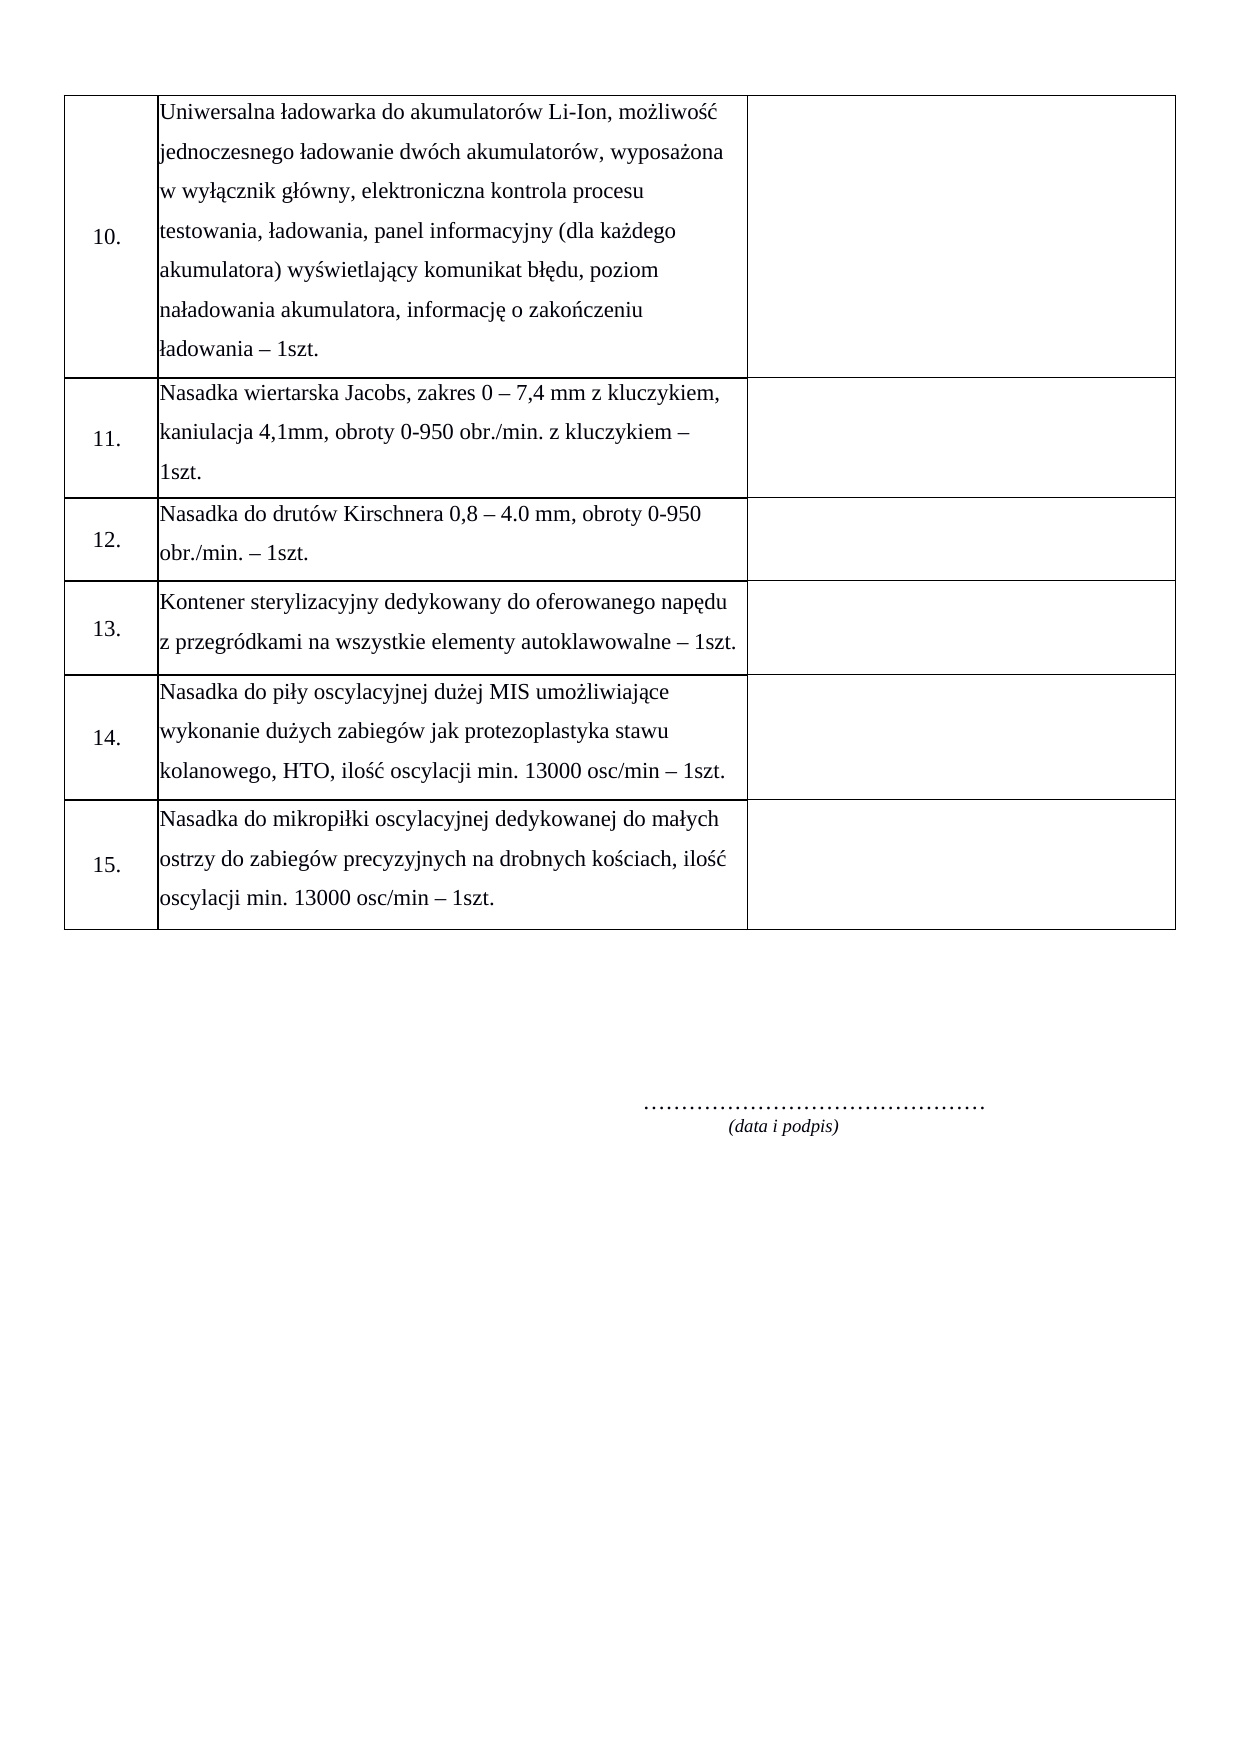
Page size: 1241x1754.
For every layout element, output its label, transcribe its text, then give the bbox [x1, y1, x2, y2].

table_cell Nasadka do piły oscylacyjnej dużej MIS umożliwiające wykonanie dużych zabiegów jak protezoplastyka stawu kolanowego, HTO, ilość oscylacji min. 13000 osc/min – 1szt. [159, 676, 747, 799]
table_cell [748, 800, 1175, 928]
table_cell Uniwersalna ładowarka do akumulatorów Li-Ion, możliwość jednoczesnego ładowanie dwóch akumulatorów, wyposażona w wyłącznik główny, elektroniczna kontrola procesu testowania, ładowania, panel informacyjny (dla każdego akumulatora) wyświetlający komunikat błędu, poziom naładowania akumulatora, informację o zakończeniu ładowania – 1szt. [159, 96, 747, 377]
table_cell Kontener sterylizacyjny dedykowany do oferowanego napędu z przegródkami na wszystkie elementy autoklawowalne – 1szt. [159, 582, 747, 674]
table_cell Nasadka wiertarska Jacobs, zakres 0 – 7,4 mm z kluczykiem, kaniulacja 4,1mm, obroty 0-950 obr./min. z kluczykiem – 1szt. [159, 379, 747, 497]
table_cell [748, 675, 1175, 799]
text (data i podpis) [59, 1114, 1181, 1136]
table_cell [748, 378, 1175, 497]
table_cell 13. [65, 582, 157, 674]
table_cell 14. [65, 676, 157, 799]
table_cell 11. [65, 379, 157, 497]
table_cell 15. [65, 801, 157, 928]
text ……………………………………… [59, 1088, 1181, 1114]
table_cell [748, 96, 1175, 377]
table_cell Nasadka do drutów Kirschnera 0,8 – 4.0 mm, obroty 0-950 obr./min. – 1szt. [159, 499, 747, 580]
table_cell [748, 581, 1175, 674]
table_cell 10. [65, 96, 157, 377]
table_cell [748, 498, 1175, 580]
table_cell Nasadka do mikropiłki oscylacyjnej dedykowanej do małych ostrzy do zabiegów precyzyjnych na drobnych kościach, ilość oscylacji min. 13000 osc/min – 1szt. [159, 801, 747, 928]
table_cell 12. [65, 499, 157, 580]
